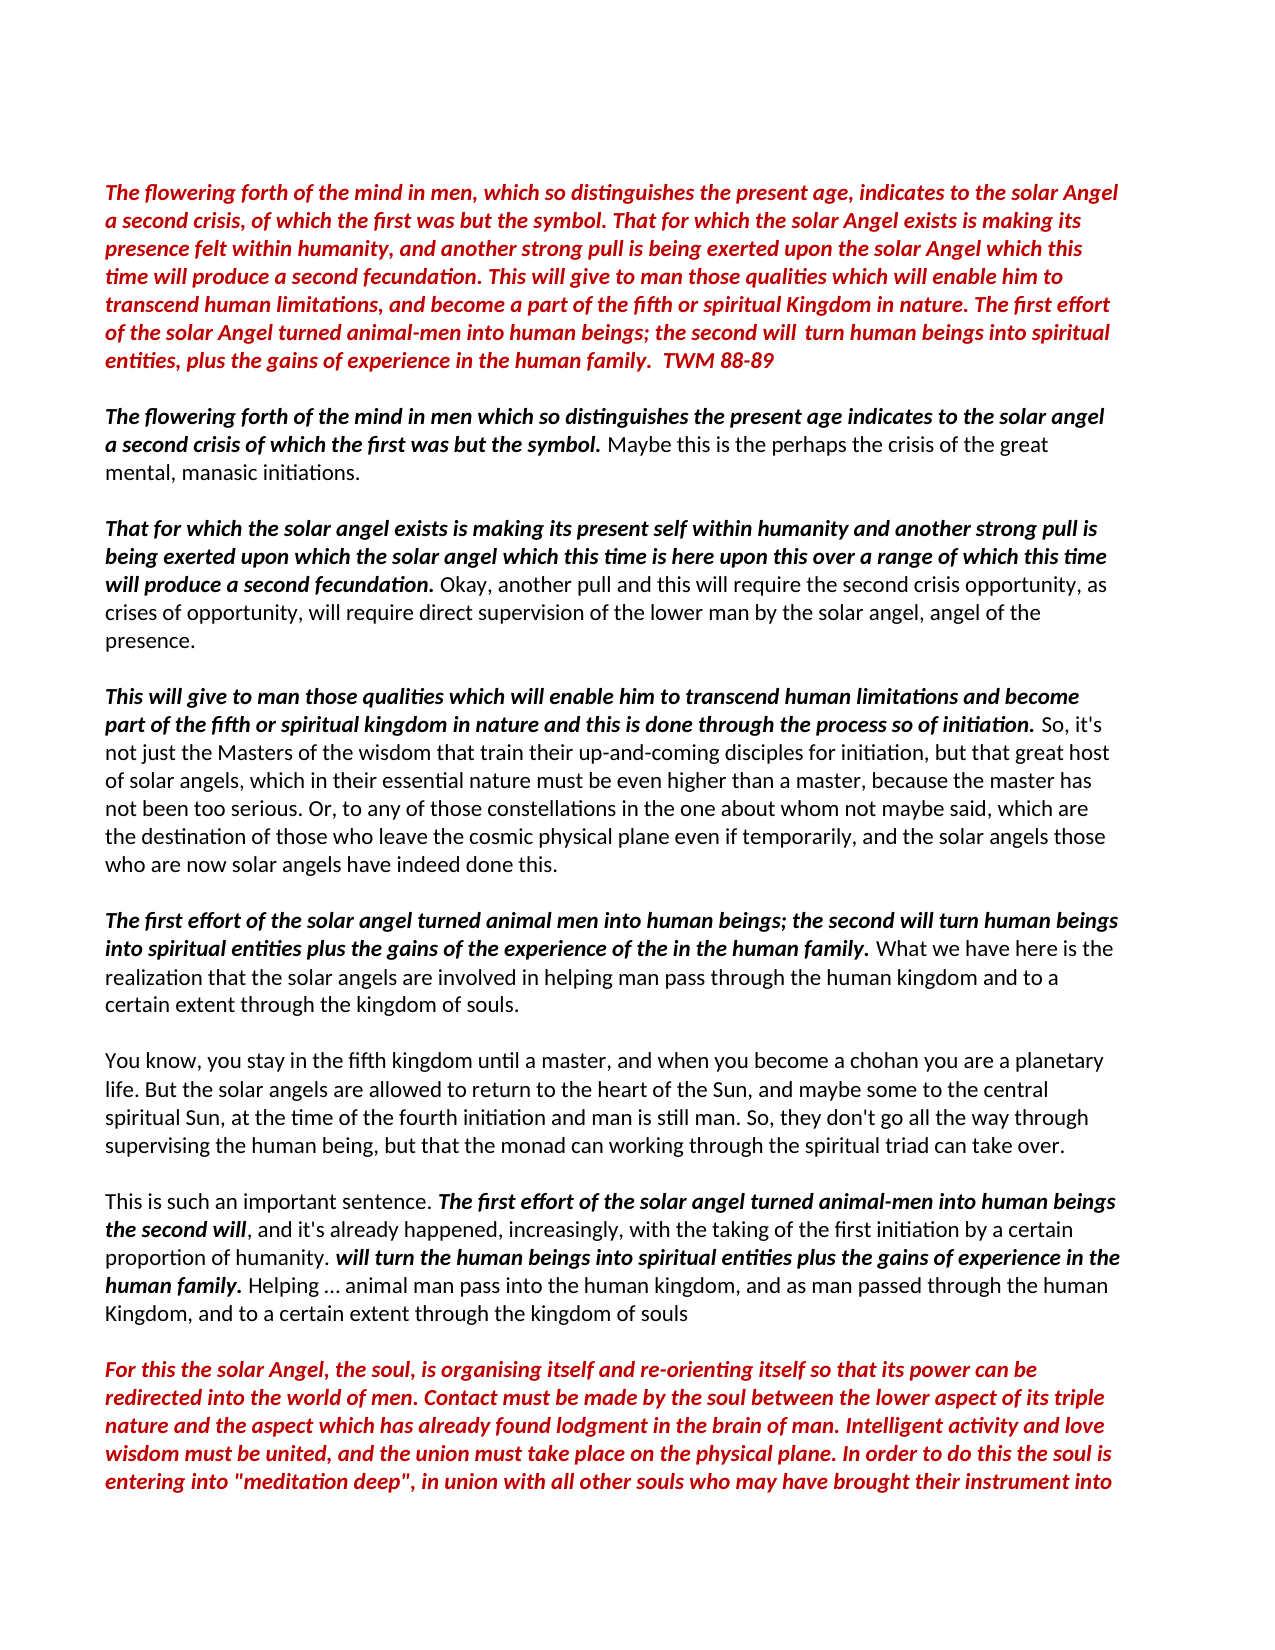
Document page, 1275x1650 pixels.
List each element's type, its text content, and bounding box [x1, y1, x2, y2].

text You know, you stay in the fifth kingdom until a master, and when you become a chohan you are a planetary life. But the solar angels are allowed to return to the heart of the Sun, and maybe some to the central spiritual Sun, at the time of the fourth initiation and man is still man. So, they don't go all the way through supervising the human being, but that the monad can working through the spiritual triad can take over. [105, 1047, 1125, 1159]
text The first effort of the solar angel turned animal men into human beings; the second will turn human beings into spiritual entities plus the gains of the experience of the in the human family. What we have here is the realization that the solar angels are involved in helping man pass through the human kingdom and to a certain extent through the kingdom of souls. [105, 907, 1125, 1019]
text The flowering forth of the mind in men which so distinguishes the present age indicates to the solar angel a second crisis of which the first was but the symbol. Maybe this is the perhaps the crisis of the great mental, manasic initiations. [105, 402, 1125, 486]
text The flowering forth of the mind in men, which so distinguishes the present age, indicates to the solar Angel a second crisis, of which the first was but the symbol. That for which the solar Angel exists is making its presence felt within humanity, and another strong pull is being exerted upon the solar Angel which this time will produce a second fecundation. This will give to man those qualities which will enable him to transcend human limitations, and become a part of the fifth or spiritual Kingdom in nature. The first effort of the solar Angel turned animal-men into human beings; the second will turn human beings into spiritual entities, plus the gains of experience in the human family. TWM 88-89 [105, 178, 1125, 374]
text This will give to man those qualities which will enable him to transcend human limitations and become part of the fifth or spiritual kingdom in nature and this is done through the process so of initiation. So, it's not just the Masters of the wisdom that train their up-and-coming disciples for initiation, but that great host of solar angels, which in their essential nature must be even higher than a master, because the master has not been too serious. Or, to any of those constellations in the one about whom not maybe said, which are the destination of those who leave the cosmic physical plane even if temporarily, and the solar angels those who are now solar angels have indeed done this. [105, 682, 1125, 878]
text This is such an important sentence. The first effort of the solar angel turned animal-men into human beings the second will, and it's already happened, increasingly, with the taking of the first initiation by a certain proportion of humanity. will turn the human beings into spiritual entities plus the gains of experience in the human family. Helping … animal man pass into the human kingdom, and as man passed through the human Kingdom, and to a certain extent through the kingdom of souls [105, 1187, 1125, 1327]
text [105, 1355, 1125, 1495]
text That for which the solar angel exists is making its present self within humanity and another strong pull is being exerted upon which the solar angel which this time is here upon this over a range of which this time will produce a second fecundation. Okay, another pull and this will require the second crisis opportunity, as crises of opportunity, will require direct supervision of the lower man by the solar angel, angel of the presence. [105, 514, 1125, 654]
